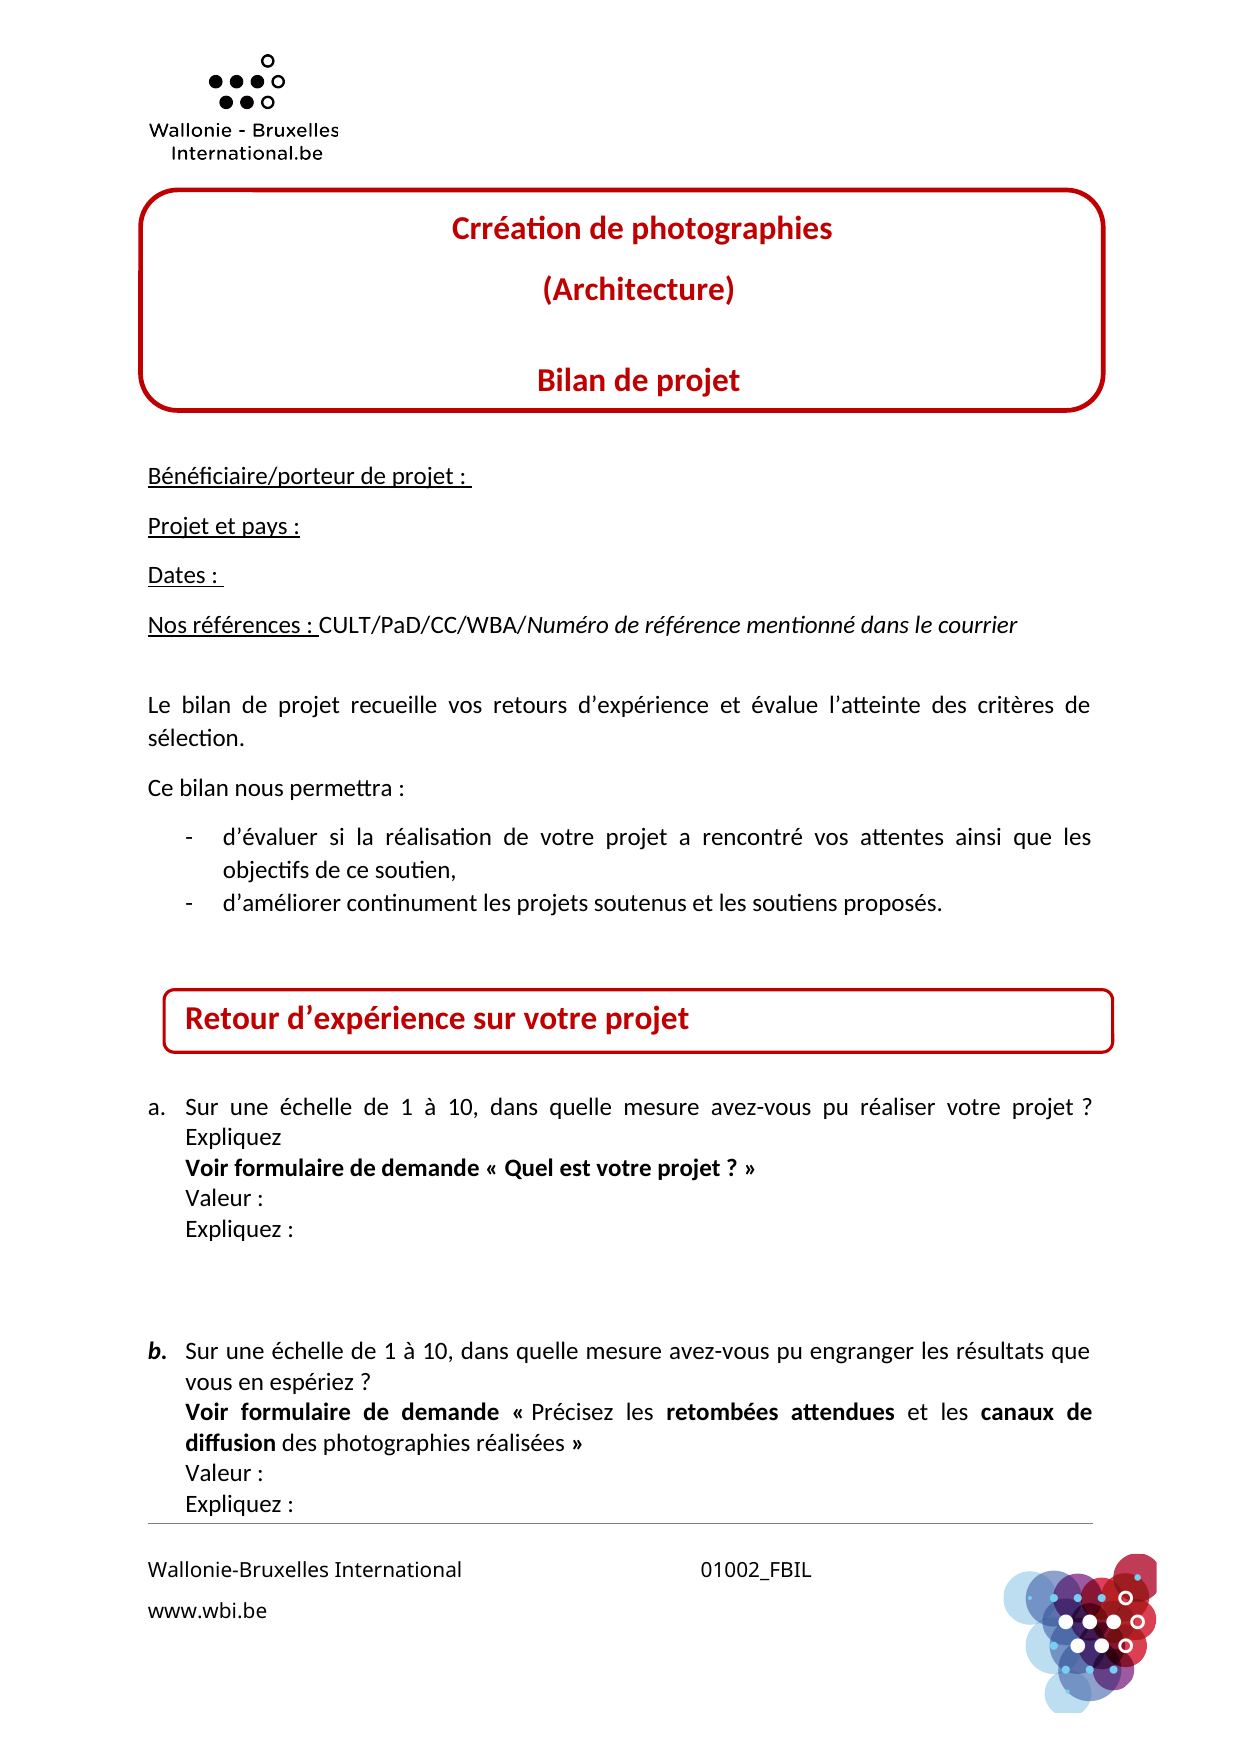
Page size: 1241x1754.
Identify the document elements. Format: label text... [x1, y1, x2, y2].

text Expliquez : [185, 1488, 1093, 1518]
text Projet et pays : [148, 510, 1093, 541]
list Sur une échelle de 1 à 10, dans quelle mesure avez-vous pu réaliser votre projet ? Expliquez [148, 1091, 1093, 1152]
list Voir formulaire de demande « Quel est votre projet ? » [185, 1152, 1093, 1183]
picture [149, 54, 338, 160]
text Valeur : [185, 1457, 1093, 1488]
list d’évaluer si la réalisation de votre projet a rencontré vos attentes ainsi que les objectifs de ce soutien, [185, 821, 1093, 885]
text Le bilan de projet recueille vos retours d’expérience et évalue l’atteinte des critères de sélection. [148, 689, 1093, 753]
text Ce bilan nous permettra : [148, 772, 1093, 802]
text Valeur : [185, 1183, 1093, 1213]
list d’améliorer continument les projets soutenus et les soutiens proposés. [185, 887, 1093, 918]
text Expliquez : [185, 1213, 1093, 1244]
text Bénéficiaire/porteur de projet : [148, 460, 1093, 491]
subtitle Crréation de photographies [192, 207, 1093, 248]
picture [1003, 1553, 1157, 1713]
text Nos références : CULT/PaD/CC/WBA/Numéro de référence mentionné dans le courrier [148, 609, 1093, 640]
list Sur une échelle de 1 à 10, dans quelle mesure avez-vous pu engranger les résultats que vous en espériez ? [148, 1335, 1093, 1396]
text (Architecture) [185, 268, 1093, 308]
text Dates : [148, 559, 1093, 590]
text Retour d’expérience sur votre projet [185, 997, 1093, 1038]
list Voir formulaire de demande « Précisez les retombées attendues et les canaux de diffusion des photographies réalisées » [185, 1396, 1093, 1457]
text Bilan de projet [185, 358, 1093, 399]
